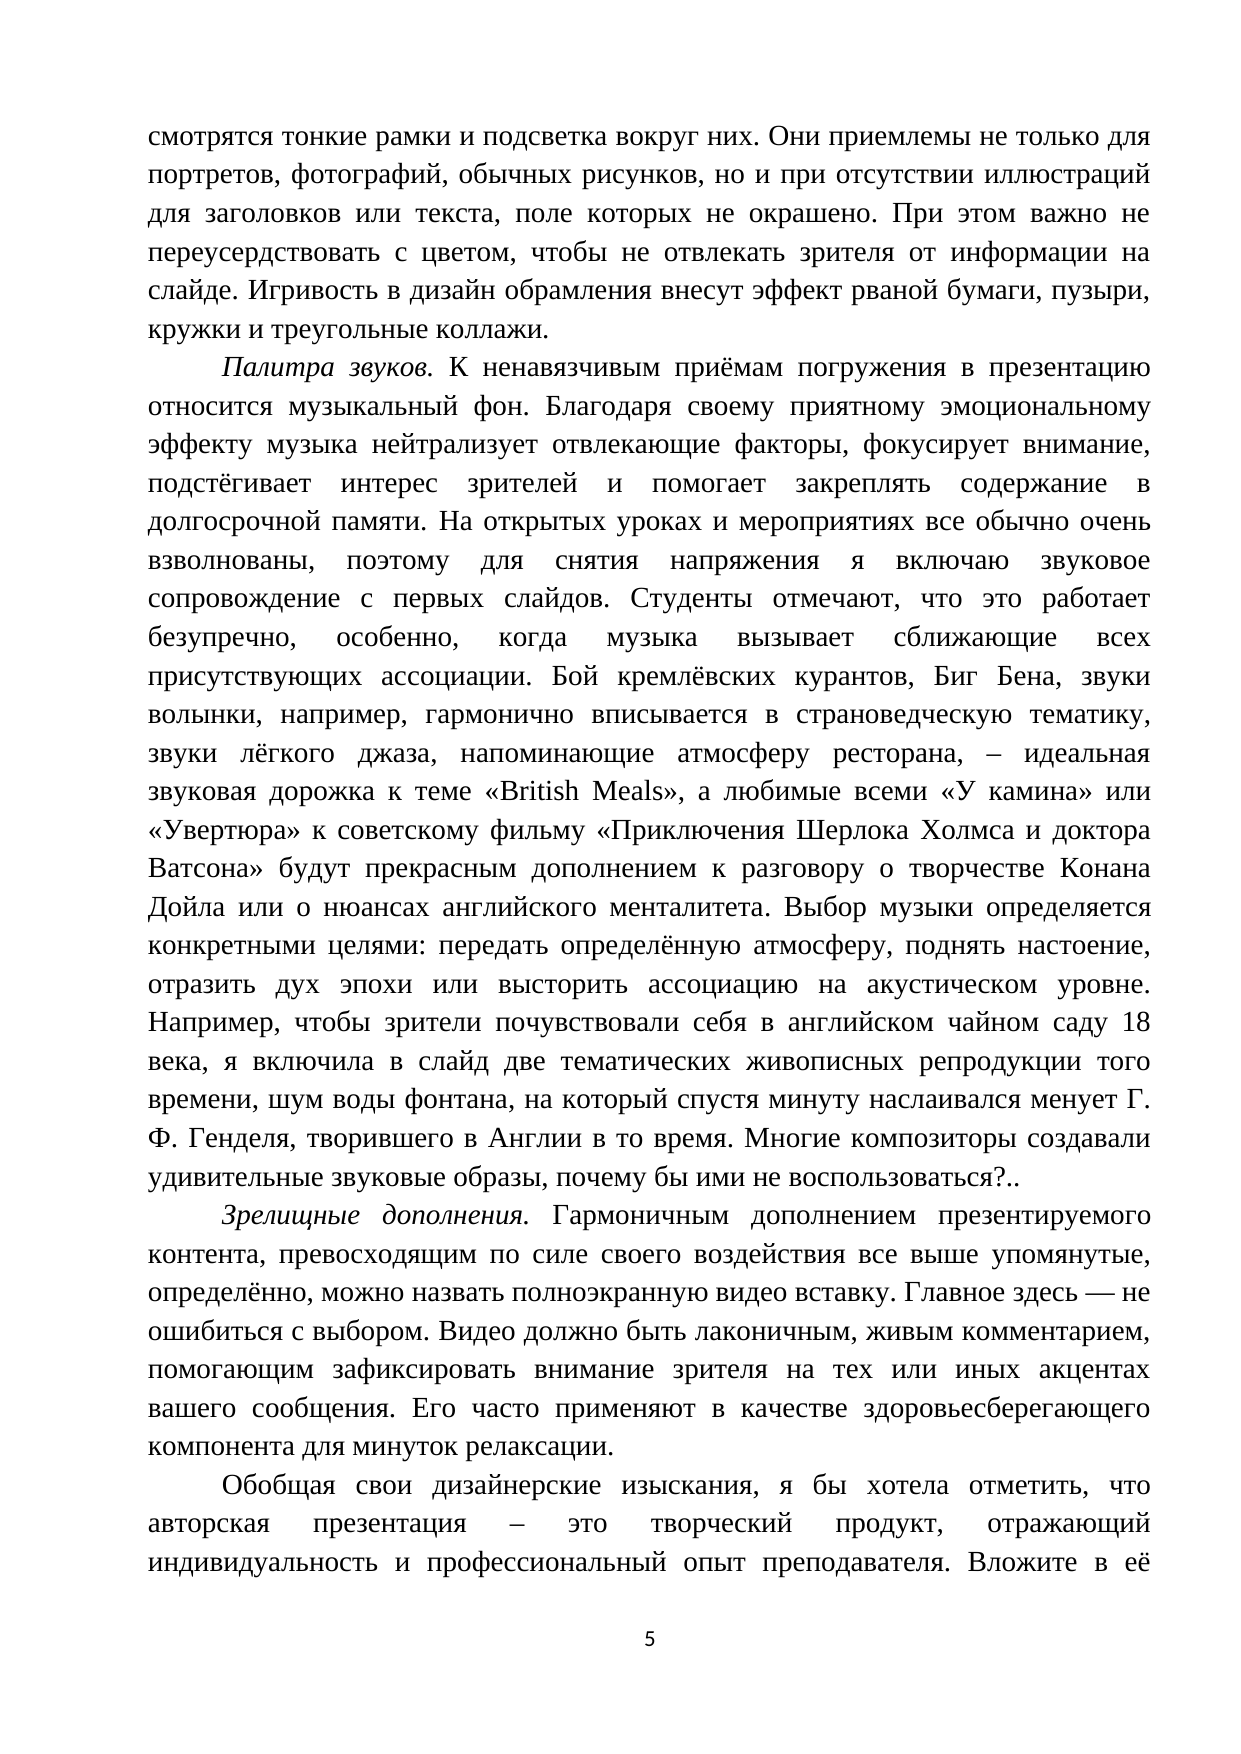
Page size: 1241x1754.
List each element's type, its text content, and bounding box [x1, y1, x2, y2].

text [148, 118, 1152, 344]
text Палитра звуков. К ненавязчивым приёмам погружения в презентацию относится музыкальный фон. Благодаря своему приятному эмоциональному эффекту музыка нейтрализует отвлекающие факторы, фокусирует внимание, подстёгивает интерес зрителей и помогает закреплять содержание в долгосрочной памяти. На открытых уроках и мероприятиях все обычно очень взволнованы, поэтому для снятия напряжения я включаю звуковое сопровождение с первых слайдов. Студенты отмечают, что это работает безупречно, особенно, когда музыка вызывает сближающие всех присутствующих ассоциации. Бой кремлёвских курантов, Биг Бена, звуки волынки, например, гармонично вписывается в страноведческую тематику, звуки лёгкого джаза, напоминающие атмосферу ресторана, – идеальная звуковая дорожка к теме «British Meals», а любимые всеми «У камина» или «Увертюра» к советскому фильму «Приключения Шерлока Холмса и доктора Ватсона» будут прекрасным дополнением к разговору о творчестве Конана Дойла или о нюансах английского менталитета. Выбор музыки определяется конкретными целями: передать определённую атмосферу, поднять настоение, отразить дух эпохи или высторить ассоциацию на акустическом уровне. Например, чтобы зрители почувствовали себя в английском чайном саду 18 века, я включила в слайд две тематических живописных репродукции того времени, шум воды фонтана, на который спустя минуту наслаивался менует Г. Ф. Генделя, творившего в Англии в то время. Многие композиторы создавали удивительные звуковые образы, почему бы ими не воспользоваться?.. [148, 349, 1152, 1192]
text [148, 1467, 1152, 1578]
text Зрелищные дополнения. Гармоничным дополнением презентируемого контента, превосходящим по силе своего воздействия все выше упомянутые, определённо, можно назвать полноэкранную видео вставку. Главное здесь — не ошибиться с выбором. Видео должно быть лаконичным, живым комментарием, помогающим зафиксировать внимание зрителя на тех или иных акцентах вашего сообщения. Его часто применяют в качестве здоровьесберегающего компонента для минуток релаксации. [148, 1197, 1152, 1462]
